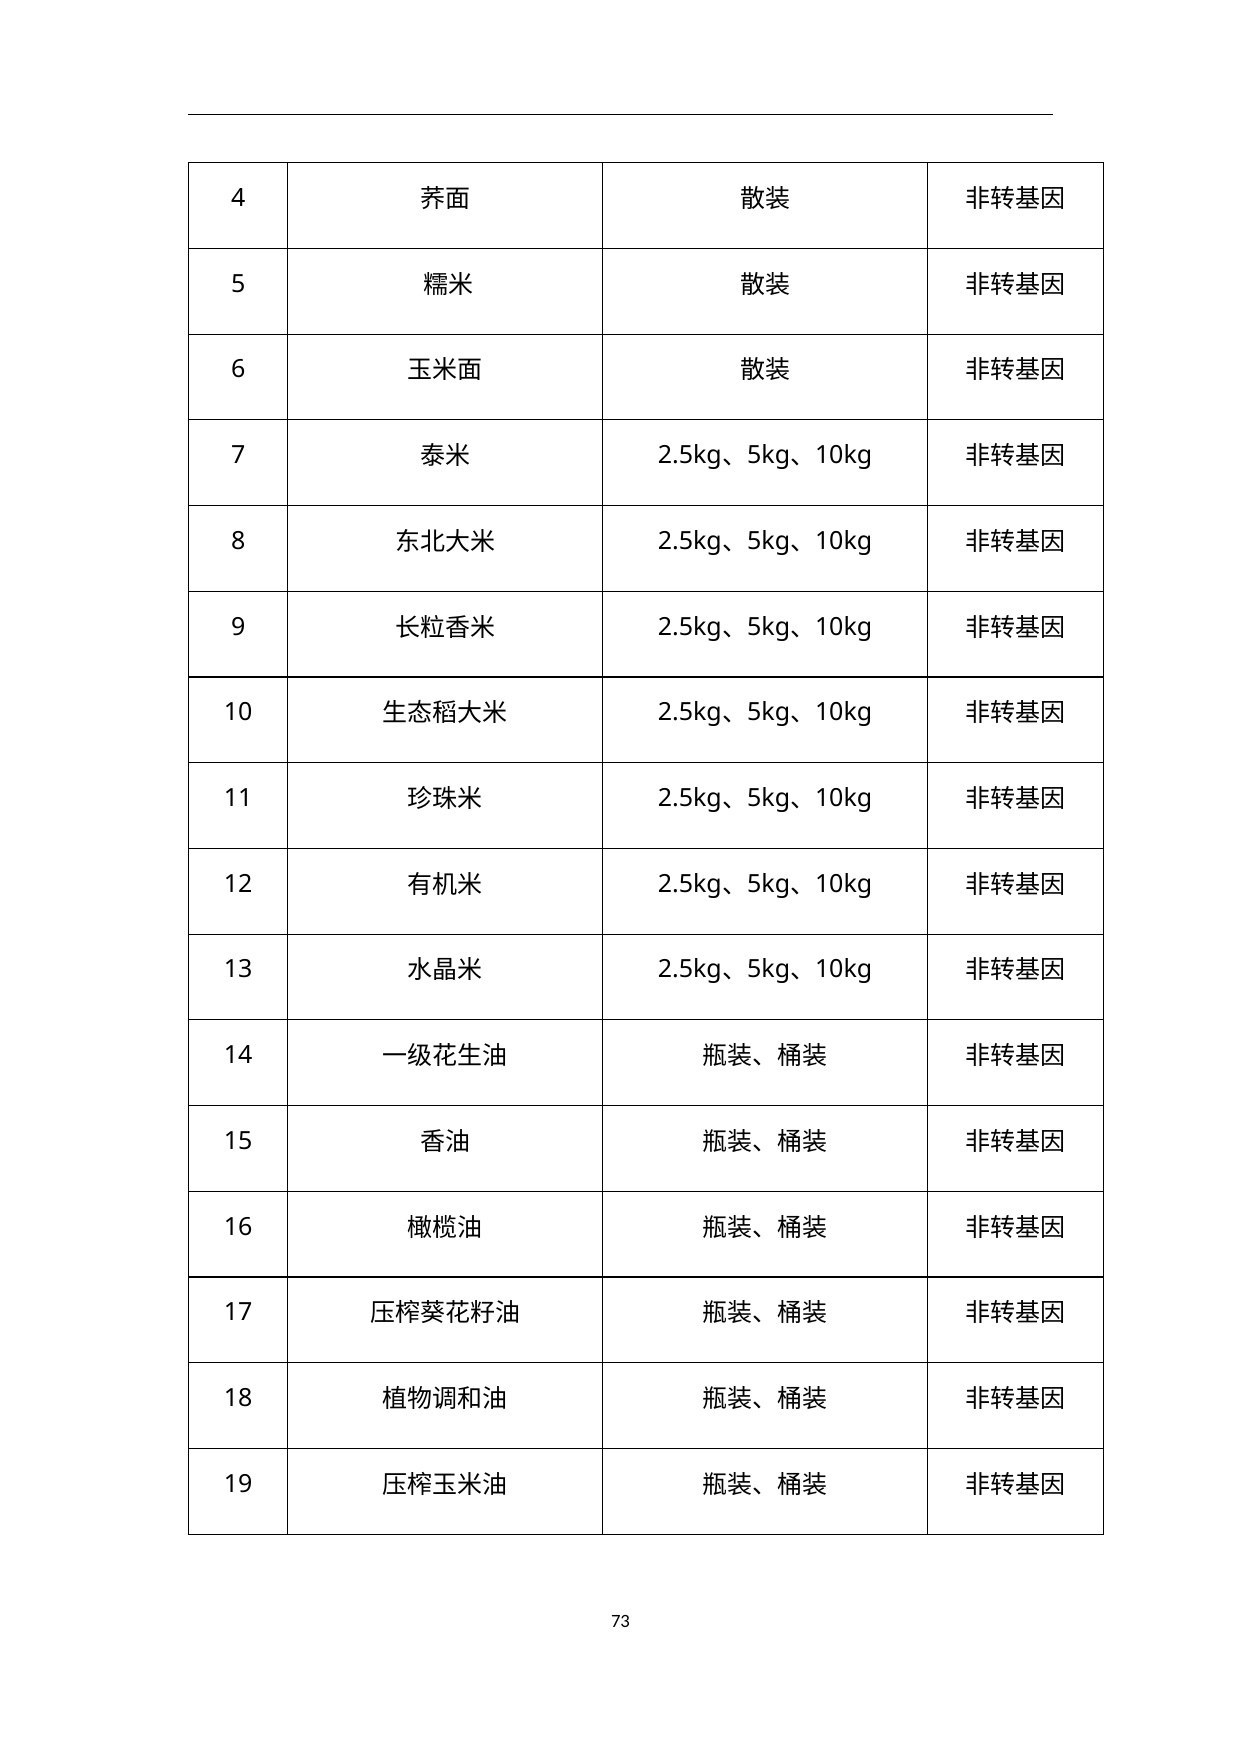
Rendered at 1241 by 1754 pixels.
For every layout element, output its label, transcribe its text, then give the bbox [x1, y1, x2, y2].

table_cell 17 [189, 1278, 287, 1362]
table_cell 9 [189, 592, 287, 676]
table_cell 2.5kg、5kg、10kg [603, 592, 927, 676]
table_cell 非转基因 [928, 1106, 1103, 1191]
table_cell 瓶装、桶装 [603, 1449, 927, 1534]
table_cell 瓶装、桶装 [603, 1106, 927, 1191]
table_cell 非转基因 [928, 420, 1103, 505]
table_cell 瓶装、桶装 [603, 1278, 927, 1362]
table_cell 香油 [288, 1106, 602, 1191]
table_cell 2.5kg、5kg、10kg [603, 935, 927, 1019]
table_cell 非转基因 [928, 849, 1103, 933]
table_cell 荞面 [288, 163, 602, 248]
table_cell 2.5kg、5kg、10kg [603, 678, 927, 762]
table_cell 压榨葵花籽油 [288, 1278, 602, 1362]
table_cell 泰米 [288, 420, 602, 505]
table_cell 一级花生油 [288, 1020, 602, 1105]
table_cell 2.5kg、5kg、10kg [603, 420, 927, 505]
table_cell 2.5kg、5kg、10kg [603, 506, 927, 591]
table_cell 非转基因 [928, 1192, 1103, 1276]
table_cell 非转基因 [928, 592, 1103, 676]
table_cell 非转基因 [928, 763, 1103, 848]
table_cell 11 [189, 763, 287, 848]
table_cell 瓶装、桶装 [603, 1192, 927, 1276]
table_cell 散装 [603, 335, 927, 419]
table_cell 长粒香米 [288, 592, 602, 676]
table_cell 5 [189, 249, 287, 333]
table_cell 玉米面 [288, 335, 602, 419]
table_cell 散装 [603, 163, 927, 248]
table_cell 2.5kg、5kg、10kg [603, 849, 927, 933]
table_cell 非转基因 [928, 1020, 1103, 1105]
table_cell 19 [189, 1449, 287, 1534]
table_cell 10 [189, 678, 287, 762]
table_cell 非转基因 [928, 1278, 1103, 1362]
table_cell 14 [189, 1020, 287, 1105]
table_cell 东北大米 [288, 506, 602, 591]
table_cell 生态稻大米 [288, 678, 602, 762]
table_cell 非转基因 [928, 935, 1103, 1019]
table_cell 13 [189, 935, 287, 1019]
table_cell 8 [189, 506, 287, 591]
table_cell 6 [189, 335, 287, 419]
table_cell 瓶装、桶装 [603, 1020, 927, 1105]
table_cell 压榨玉米油 [288, 1449, 602, 1534]
table_cell 植物调和油 [288, 1363, 602, 1448]
table_cell 水晶米 [288, 935, 602, 1019]
table_cell 非转基因 [928, 335, 1103, 419]
table_cell 非转基因 [928, 1363, 1103, 1448]
table_cell 非转基因 [928, 1449, 1103, 1534]
table_cell 非转基因 [928, 506, 1103, 591]
table_cell 16 [189, 1192, 287, 1276]
table_cell 18 [189, 1363, 287, 1448]
table_cell 7 [189, 420, 287, 505]
table_cell 4 [189, 163, 287, 248]
table_cell 珍珠米 [288, 763, 602, 848]
table_cell 非转基因 [928, 249, 1103, 333]
table_cell 非转基因 [928, 678, 1103, 762]
table_cell 散装 [603, 249, 927, 333]
table_cell 15 [189, 1106, 287, 1191]
table_cell 瓶装、桶装 [603, 1363, 927, 1448]
table_cell 糯米 [288, 249, 602, 333]
table_cell 有机米 [288, 849, 602, 933]
table_cell 2.5kg、5kg、10kg [603, 763, 927, 848]
table_cell 橄榄油 [288, 1192, 602, 1276]
table_cell 12 [189, 849, 287, 933]
table_cell 非转基因 [928, 163, 1103, 248]
